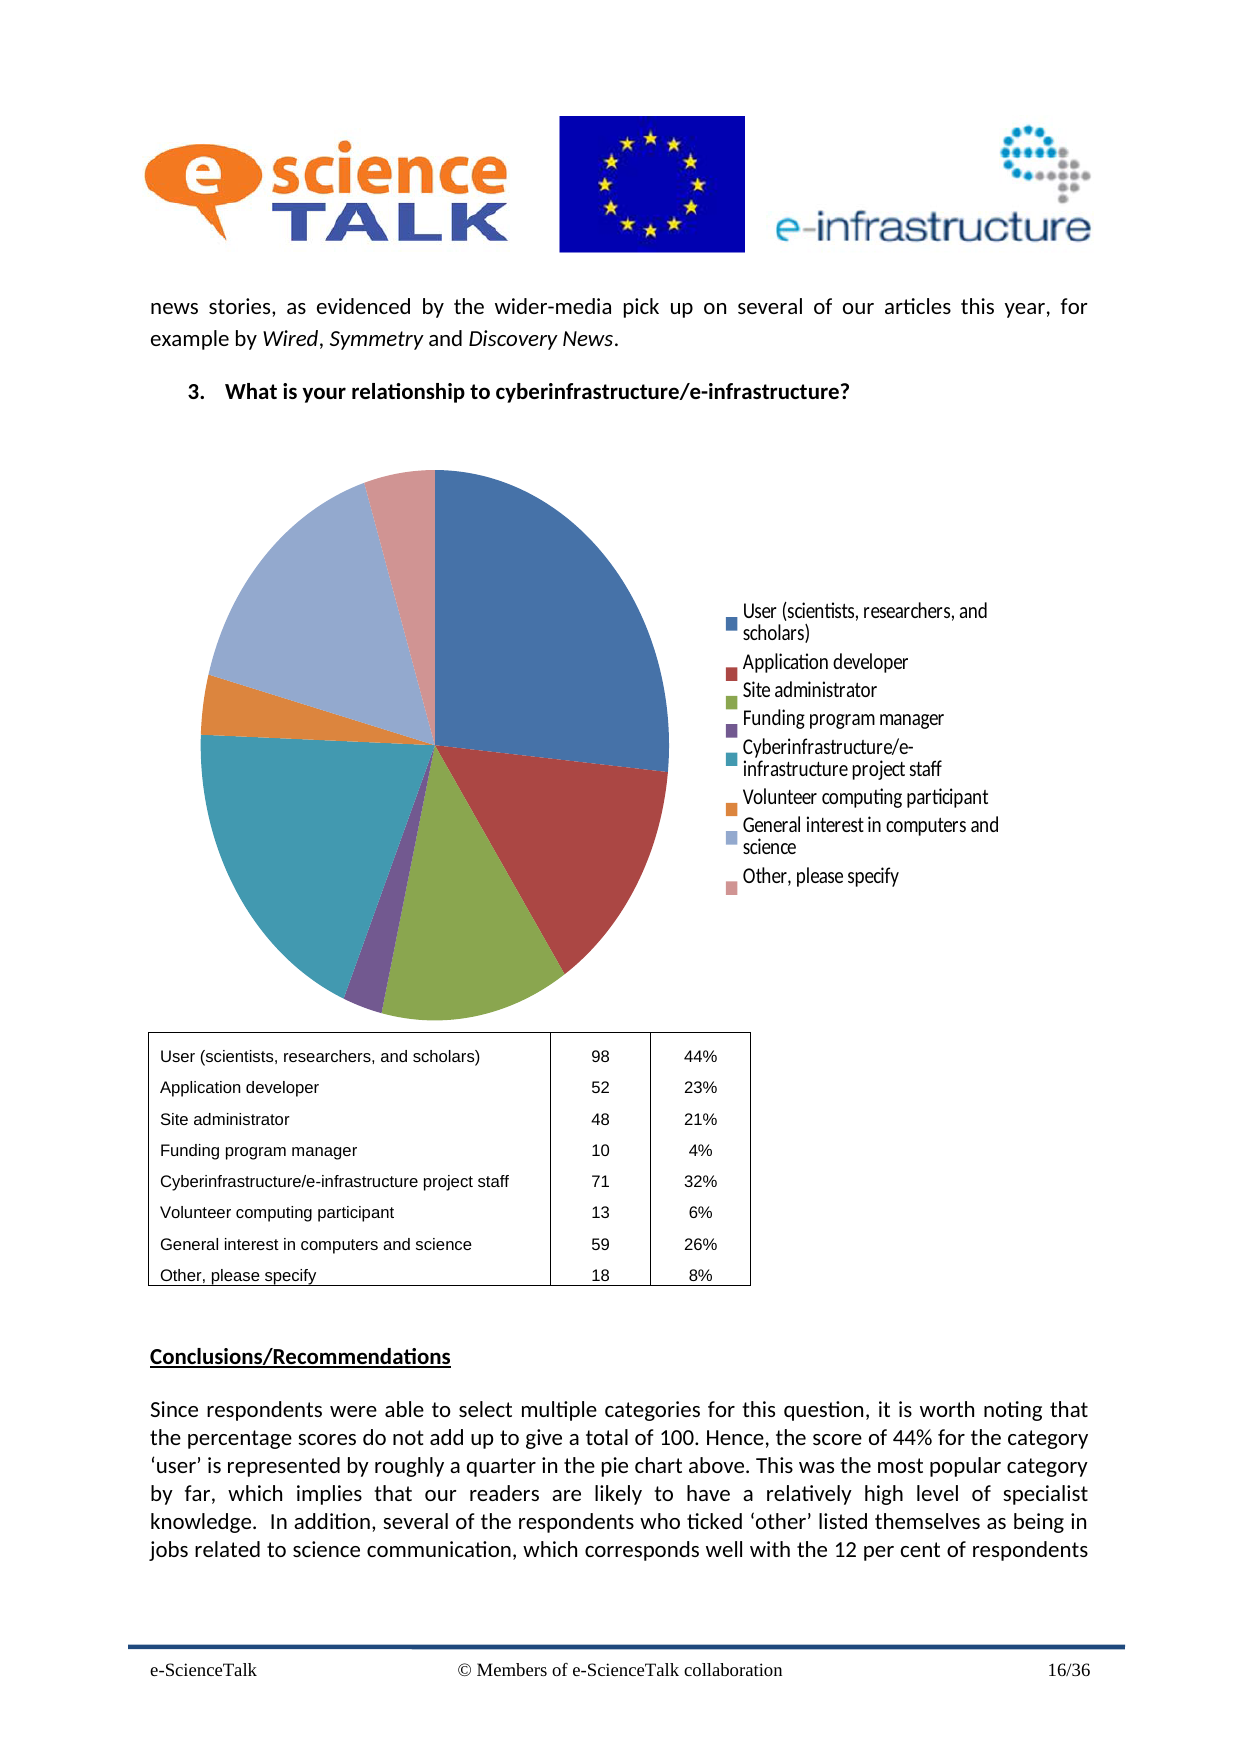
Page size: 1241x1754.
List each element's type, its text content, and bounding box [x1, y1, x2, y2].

table_cell 26% [651, 1223, 750, 1254]
table_cell 18 [551, 1254, 650, 1285]
table_cell 59 [551, 1223, 650, 1254]
table_header User (scientists, researchers, and scholars) [149, 1033, 550, 1066]
table_cell Volunteer computing participant [149, 1191, 550, 1222]
table_cell 10 [551, 1129, 650, 1160]
table_cell 21% [651, 1098, 750, 1129]
table_cell General interest in computers and science [149, 1223, 550, 1254]
table_cell 48 [551, 1098, 650, 1129]
table_cell 71 [551, 1160, 650, 1191]
table_header 44% [651, 1033, 750, 1066]
text Conclusions/Recommendations [150, 1342, 1090, 1370]
table_cell Cyberinfrastructure/e-infrastructure project staff [149, 1160, 550, 1191]
picture [77, 76, 1174, 291]
table_cell Funding program manager [149, 1129, 550, 1160]
table_cell Site administrator [149, 1098, 550, 1129]
table_cell Application developer [149, 1066, 550, 1097]
table_cell 23% [651, 1066, 750, 1097]
table_cell 52 [551, 1066, 650, 1097]
table_cell Other, please specify [149, 1254, 550, 1285]
table_header 98 [551, 1033, 650, 1066]
table_cell 13 [551, 1191, 650, 1222]
table_cell 6% [651, 1191, 750, 1222]
list What is your relationship to cyberinfrastructure/e-infrastructure? [187, 377, 1090, 405]
table_cell 8% [651, 1254, 750, 1285]
table_cell 32% [651, 1160, 750, 1191]
table_cell 4% [651, 1129, 750, 1160]
